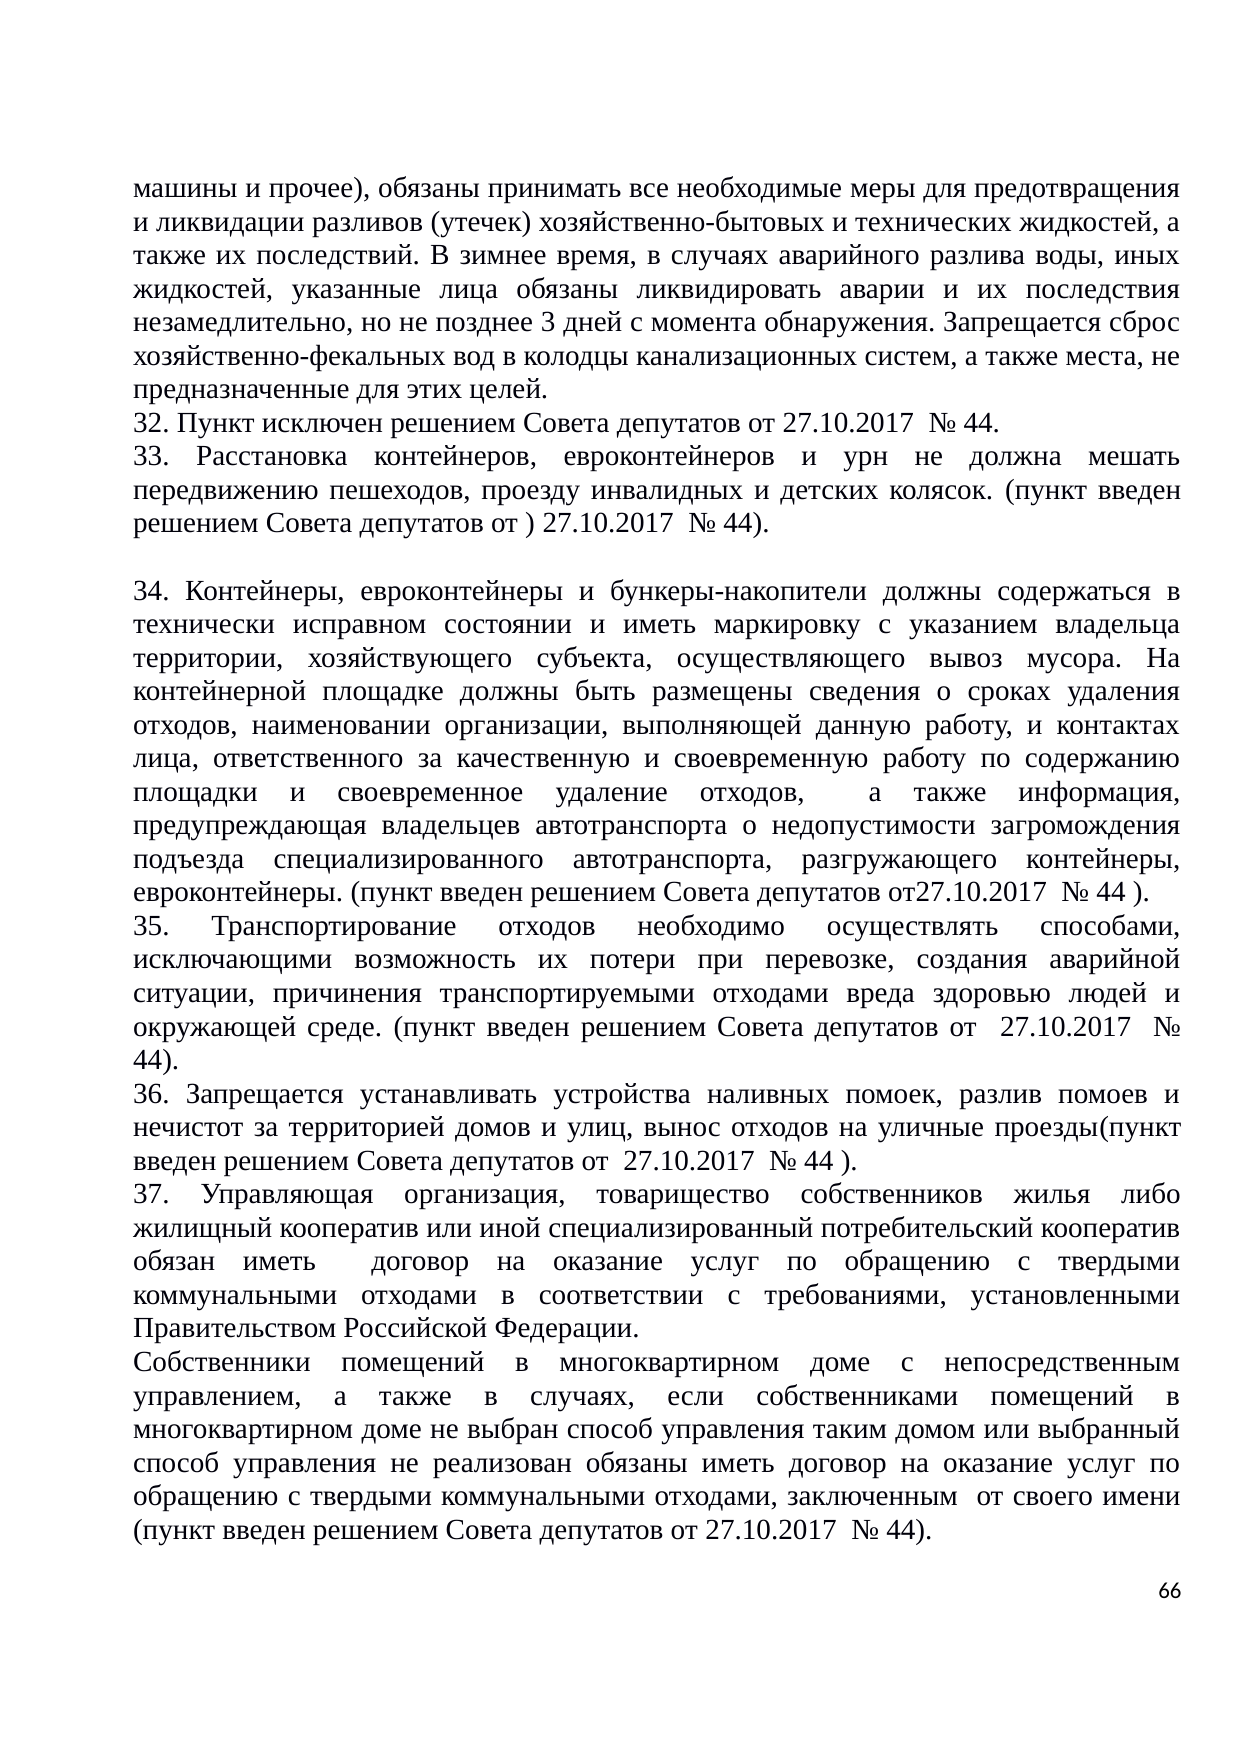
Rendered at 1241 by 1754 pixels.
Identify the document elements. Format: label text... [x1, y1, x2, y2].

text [133, 170, 1181, 405]
text 33. Расстановка контейнеров, евроконтейнеров и урн не должна мешать передвижению пешеходов, проезду инвалидных и детских колясок. (пункт введен решением Совета депутатов от ) 27.10.2017 № 44). [133, 438, 1181, 539]
text 36. Запрещается устанавливать устройства наливных помоек, разлив помоев и нечистот за территорией домов и улиц, вынос отходов на уличные проезды(пункт введен решением Совета депутатов от 27.10.2017 № 44 ). [133, 1076, 1181, 1176]
text Собственники помещений в многоквартирном доме с непосредственным управлением, а также в случаях, если собственниками помещений в многоквартирном доме не выбран способ управления таким домом или выбранный способ управления не реализован обязаны иметь договор на оказание услуг по обращению с твердыми коммунальными отходами, заключенным от своего имени (пункт введен решением Совета депутатов от 27.10.2017 № 44). [133, 1344, 1181, 1545]
text 34. Контейнеры, евроконтейнеры и бункеры-накопители должны содержаться в технически исправном состоянии и иметь маркировку с указанием владельца территории, хозяйствующего субъекта, осуществляющего вывоз мусора. На контейнерной площадке должны быть размещены сведения о сроках удаления отходов, наименовании организации, выполняющей данную работу, и контактах лица, ответственного за качественную и своевременную работу по содержанию площадки и своевременное удаление отходов, а также информация, предупреждающая владельцев автотранспорта о недопустимости загромождения подъезда специализированного автотранспорта, разгружающего контейнеры, евроконтейнеры. (пункт введен решением Совета депутатов от27.10.2017 № 44 ). [133, 573, 1181, 908]
text 32. Пункт исключен решением Совета депутатов от 27.10.2017 № 44. [133, 405, 1181, 438]
text 37. Управляющая организация, товарищество собственников жилья либо жилищный кооператив или иной специализированный потребительский кооператив обязан иметь договор на оказание услуг по обращению с твердыми коммунальными отходами в соответствии с требованиями, установленными Правительством Российской Федерации. [133, 1176, 1181, 1344]
text 35. Транспортирование отходов необходимо осуществлять способами, исключающими возможность их потери при перевозке, создания аварийной ситуации, причинения транспортируемыми отходами вреда здоровью людей и окружающей среде. (пункт введен решением Совета депутатов от 27.10.2017 № 44). [133, 908, 1181, 1076]
